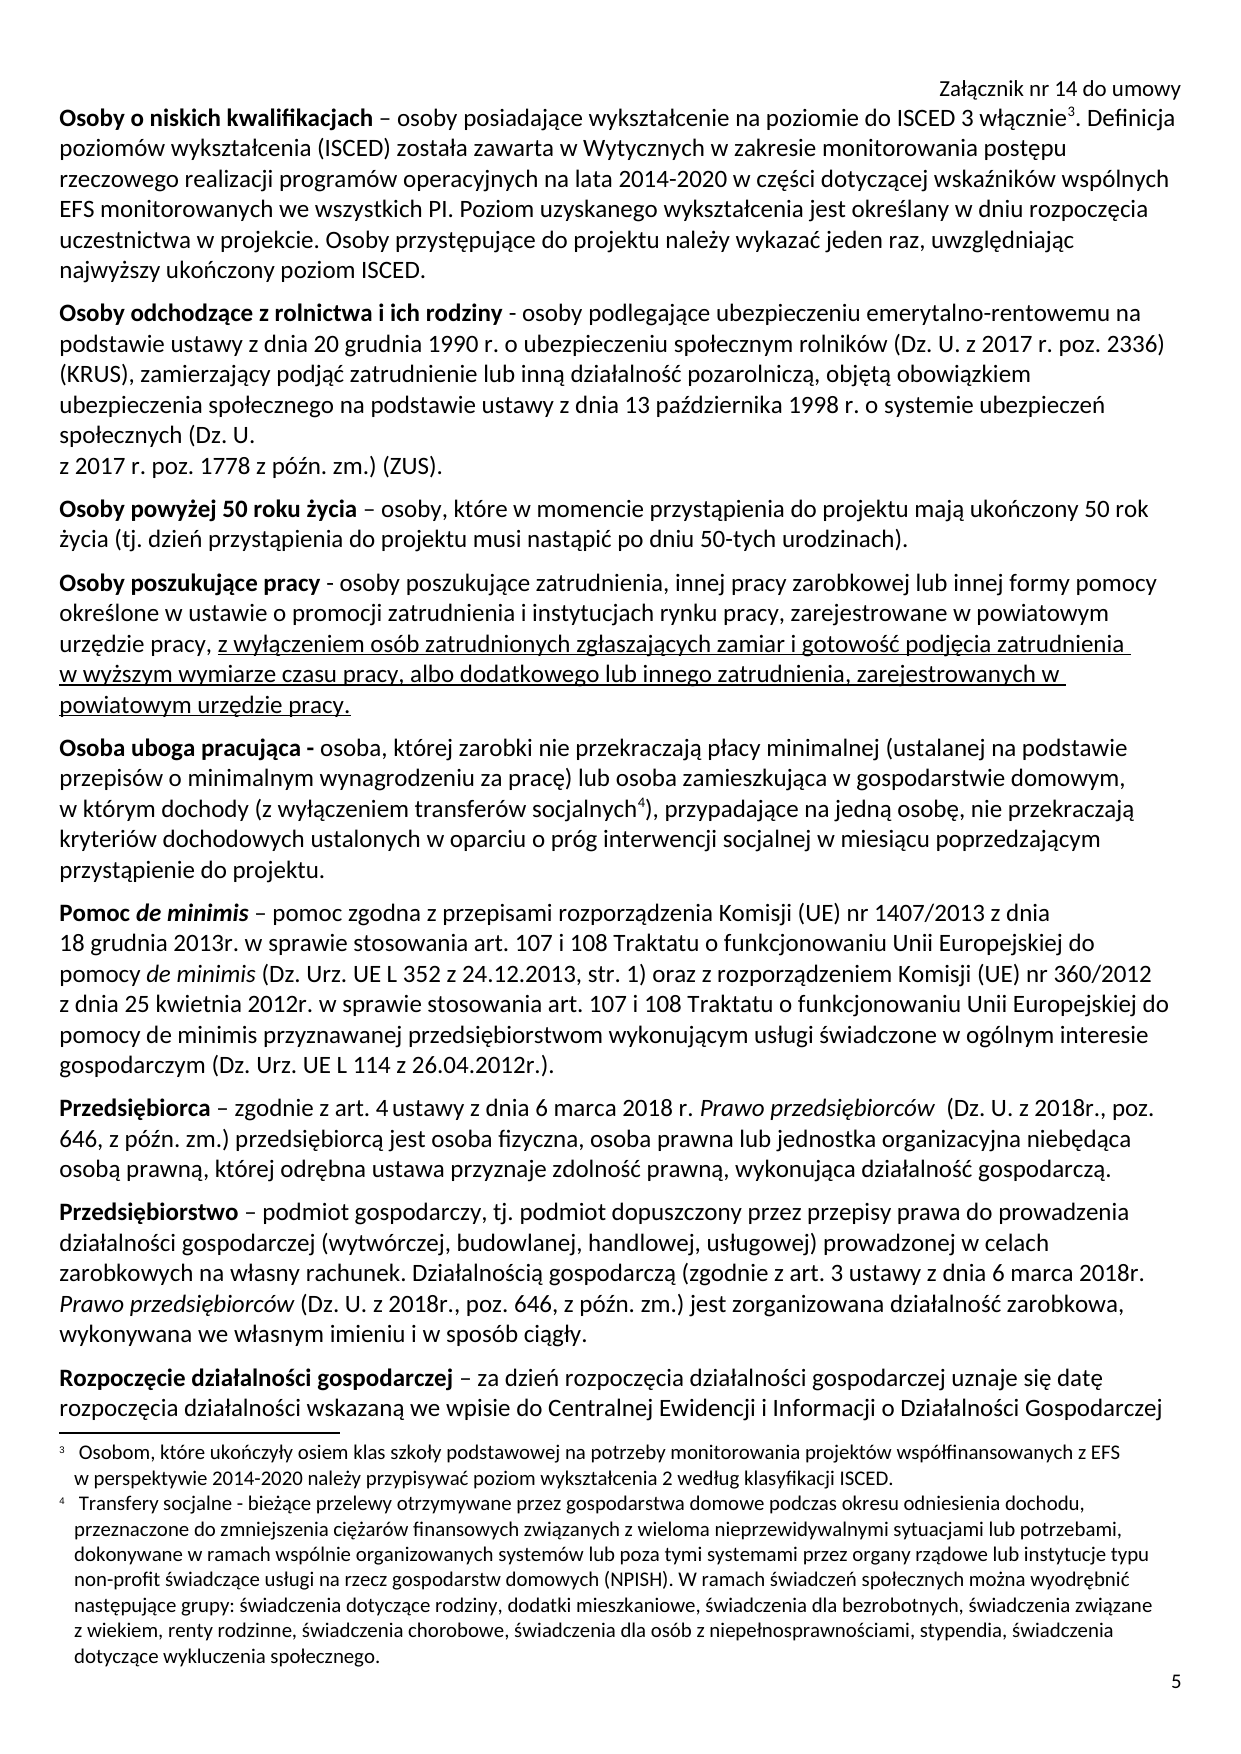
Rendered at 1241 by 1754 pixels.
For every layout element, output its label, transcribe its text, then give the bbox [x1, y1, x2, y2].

text Przedsiębiorca – zgodnie z art. 4 ustawy z dnia 6 marca 2018 r. Prawo przedsiębiorców (Dz. U. z 2018r., poz. 646, z późn. zm.) przedsiębiorcą jest osoba fizyczna, osoba prawna lub jednostka organizacyjna niebędąca osobą prawną, której odrębna ustawa przyznaje zdolność prawną, wykonująca działalność gospodarczą. [59, 1092, 1181, 1184]
text Osoby powyżej 50 roku życia – osoby, które w momencie przystąpienia do projektu mają ukończony 50 rok życia (tj. dzień przystąpienia do projektu musi nastąpić po dniu 50-tych urodzinach). [59, 493, 1181, 554]
text Osoby poszukujące pracy - osoby poszukujące zatrudnienia, innej pracy zarobkowej lub innej formy pomocy określone w ustawie o promocji zatrudnienia i instytucjach rynku pracy, zarejestrowane w powiatowym urzędzie pracy, z wyłączeniem osób zatrudnionych zgłaszających zamiar i gotowość podjęcia zatrudnienia w wyższym wymiarze czasu pracy, albo dodatkowego lub innego zatrudnienia, zarejestrowanych w powiatowym urzędzie pracy. [59, 567, 1181, 719]
text Osoba uboga pracująca - osoba, której zarobki nie przekraczają płacy minimalnej (ustalanej na podstawie przepisów o minimalnym wynagrodzeniu za pracę) lub osoba zamieszkująca w gospodarstwie domowym, w którym dochody (z wyłączeniem transferów socjalnych), przypadające na jedną osobę, nie przekraczają kryteriów dochodowych ustalonych w oparciu o próg interwencji socjalnej w miesiącu poprzedzającym przystąpienie do projektu. [59, 732, 1181, 884]
text Przedsiębiorstwo – podmiot gospodarczy, tj. podmiot dopuszczony przez przepisy prawa do prowadzenia działalności gospodarczej (wytwórczej, budowlanej, handlowej, usługowej) prowadzonej w celach zarobkowych na własny rachunek. Działalnością gospodarczą (zgodnie z art. 3 ustawy z dnia 6 marca 2018r. Prawo przedsiębiorców (Dz. U. z 2018r., poz. 646, z późn. zm.) jest zorganizowana działalność zarobkowa, wykonywana we własnym imieniu i w sposób ciągły. [59, 1197, 1181, 1349]
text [59, 1362, 1181, 1423]
text Pomoc de minimis – pomoc zgodna z przepisami rozporządzenia Komisji (UE) nr 1407/2013 z dnia 18 grudnia 2013r. w sprawie stosowania art. 107 i 108 Traktatu o funkcjonowaniu Unii Europejskiej do pomocy de minimis (Dz. Urz. UE L 352 z 24.12.2013, str. 1) oraz z rozporządzeniem Komisji (UE) nr 360/2012 z dnia 25 kwietnia 2012r. w sprawie stosowania art. 107 i 108 Traktatu o funkcjonowaniu Unii Europejskiej do pomocy de minimis przyznawanej przedsiębiorstwom wykonującym usługi świadczone w ogólnym interesie gospodarczym (Dz. Urz. UE L 114 z 26.04.2012r.). [59, 897, 1181, 1080]
text Osoby odchodzące z rolnictwa i ich rodziny - osoby podlegające ubezpieczeniu emerytalno-rentowemu na podstawie ustawy z dnia 20 grudnia 1990 r. o ubezpieczeniu społecznym rolników (Dz. U. z 2017 r. poz. 2336) (KRUS), zamierzający podjąć zatrudnienie lub inną działalność pozarolniczą, objętą obowiązkiem ubezpieczenia społecznego na podstawie ustawy z dnia 13 października 1998 r. o systemie ubezpieczeń społecznych (Dz. U. z 2017 r. poz. 1778 z późn. zm.) (ZUS). [59, 297, 1181, 481]
text Osoby o niskich kwalifikacjach – osoby posiadające wykształcenie na poziomie do ISCED 3 włącznie. Definicja poziomów wykształcenia (ISCED) została zawarta w Wytycznych w zakresie monitorowania postępu rzeczowego realizacji programów operacyjnych na lata 2014-2020 w części dotyczącej wskaźników wspólnych EFS monitorowanych we wszystkich PI. Poziom uzyskanego wykształcenia jest określany w dniu rozpoczęcia uczestnictwa w projekcie. Osoby przystępujące do projektu należy wykazać jeden raz, uwzględniając najwyższy ukończony poziom ISCED. [59, 102, 1181, 285]
